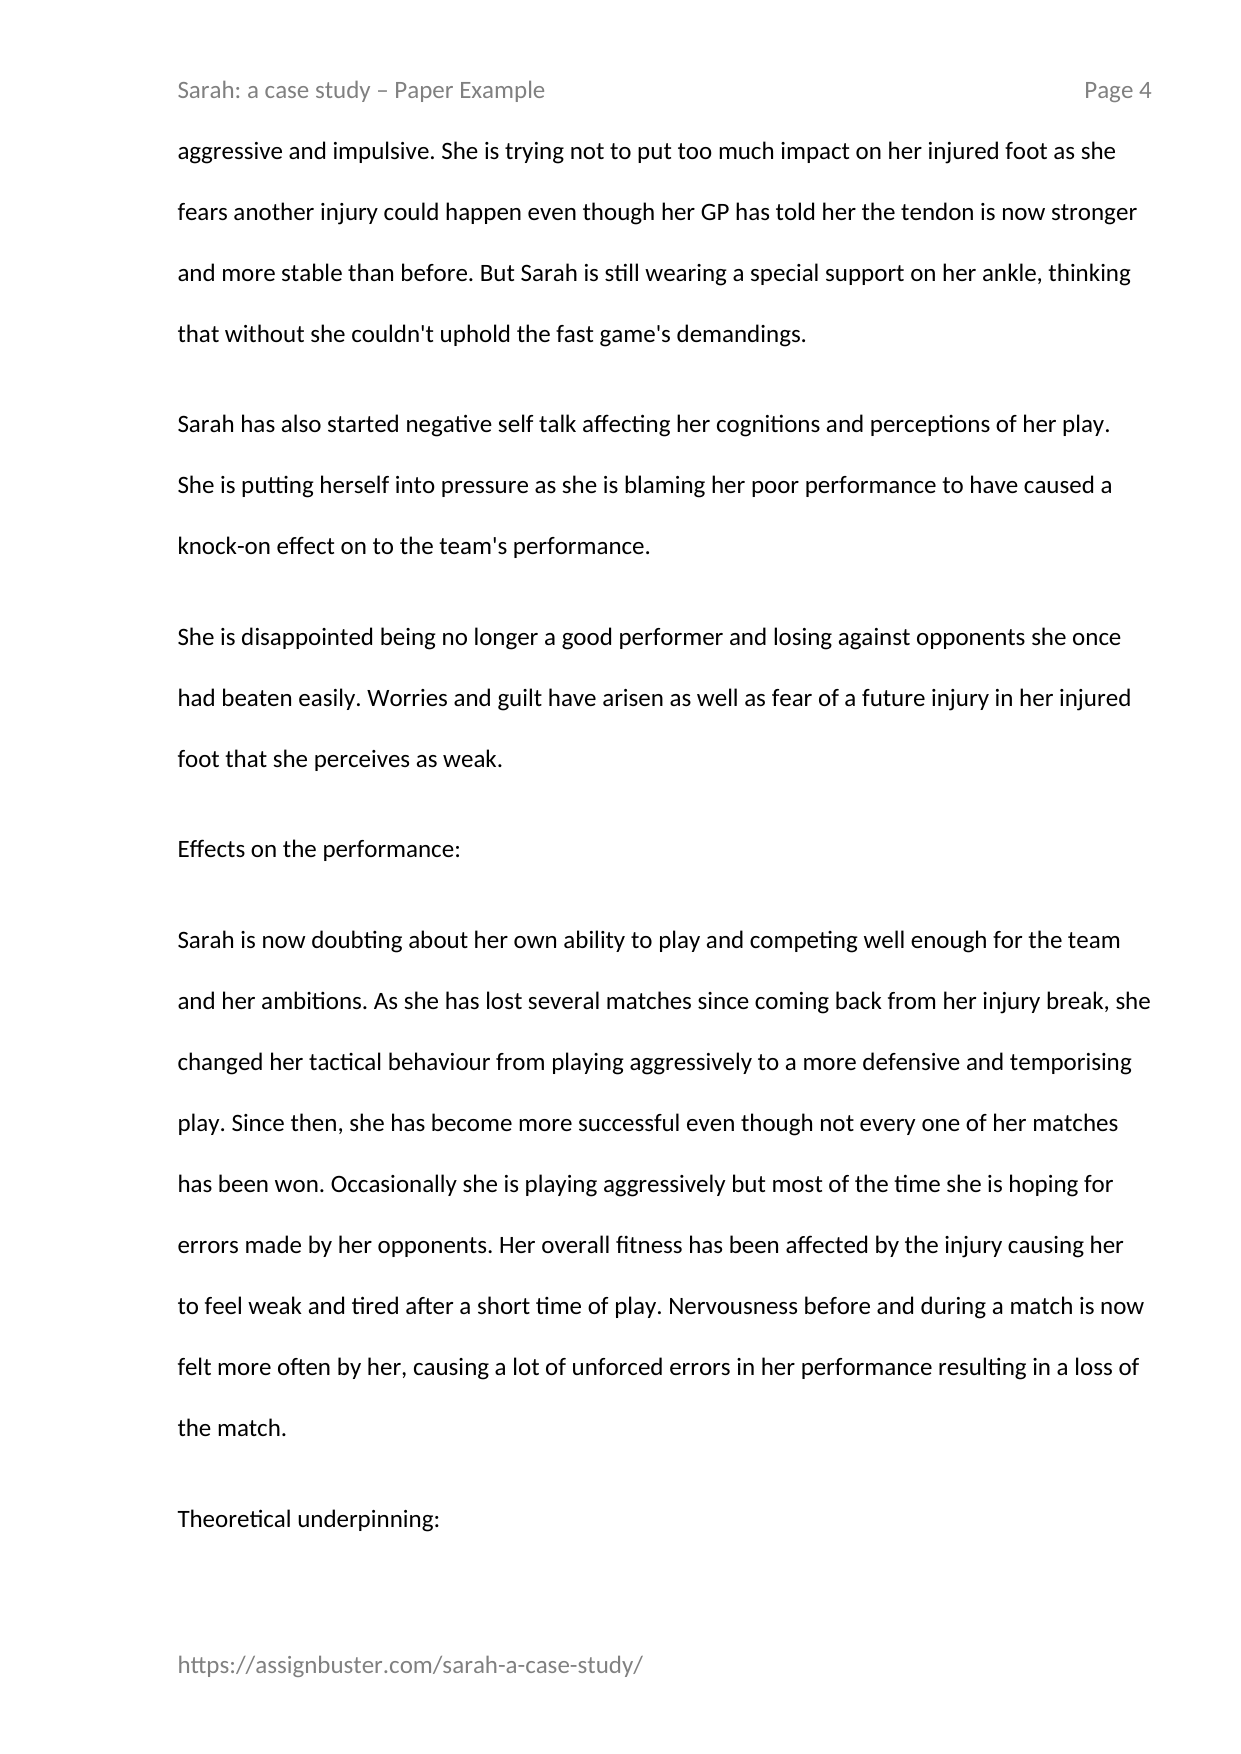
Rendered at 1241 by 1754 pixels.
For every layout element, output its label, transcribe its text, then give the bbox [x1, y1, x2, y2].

text Effects on the performance: [177, 834, 1152, 864]
text Sarah is now doubting about her own ability to play and competing well enough for the team and her ambitions. As she has lost several matches since coming back from her injury break, she changed her tactical behaviour from playing aggressively to a more defensive and temporising play. Since then, she has become more successful even though not every one of her matches has been won. Occasionally she is playing aggressively but most of the time she is hoping for errors made by her opponents. Her overall fitness has been affected by the injury causing her to feel weak and tired after a short time of play. Nervousness before and during a match is now felt more often by her, causing a lot of unforced errors in her performance resulting in a loss of the match. [177, 924, 1152, 1443]
text She is disappointed being no longer a good performer and losing against opponents she once had beaten easily. Worries and guilt have arisen as well as fear of a future injury in her injured foot that she perceives as weak. [177, 621, 1152, 774]
text Sarah has also started negative self talk affecting her cognitions and perceptions of her play. She is putting herself into pressure as she is blaming her poor performance to have caused a knock-on effect on to the team's performance. [177, 408, 1152, 561]
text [177, 135, 1152, 348]
text Theoretical underpinning: [177, 1503, 1152, 1533]
